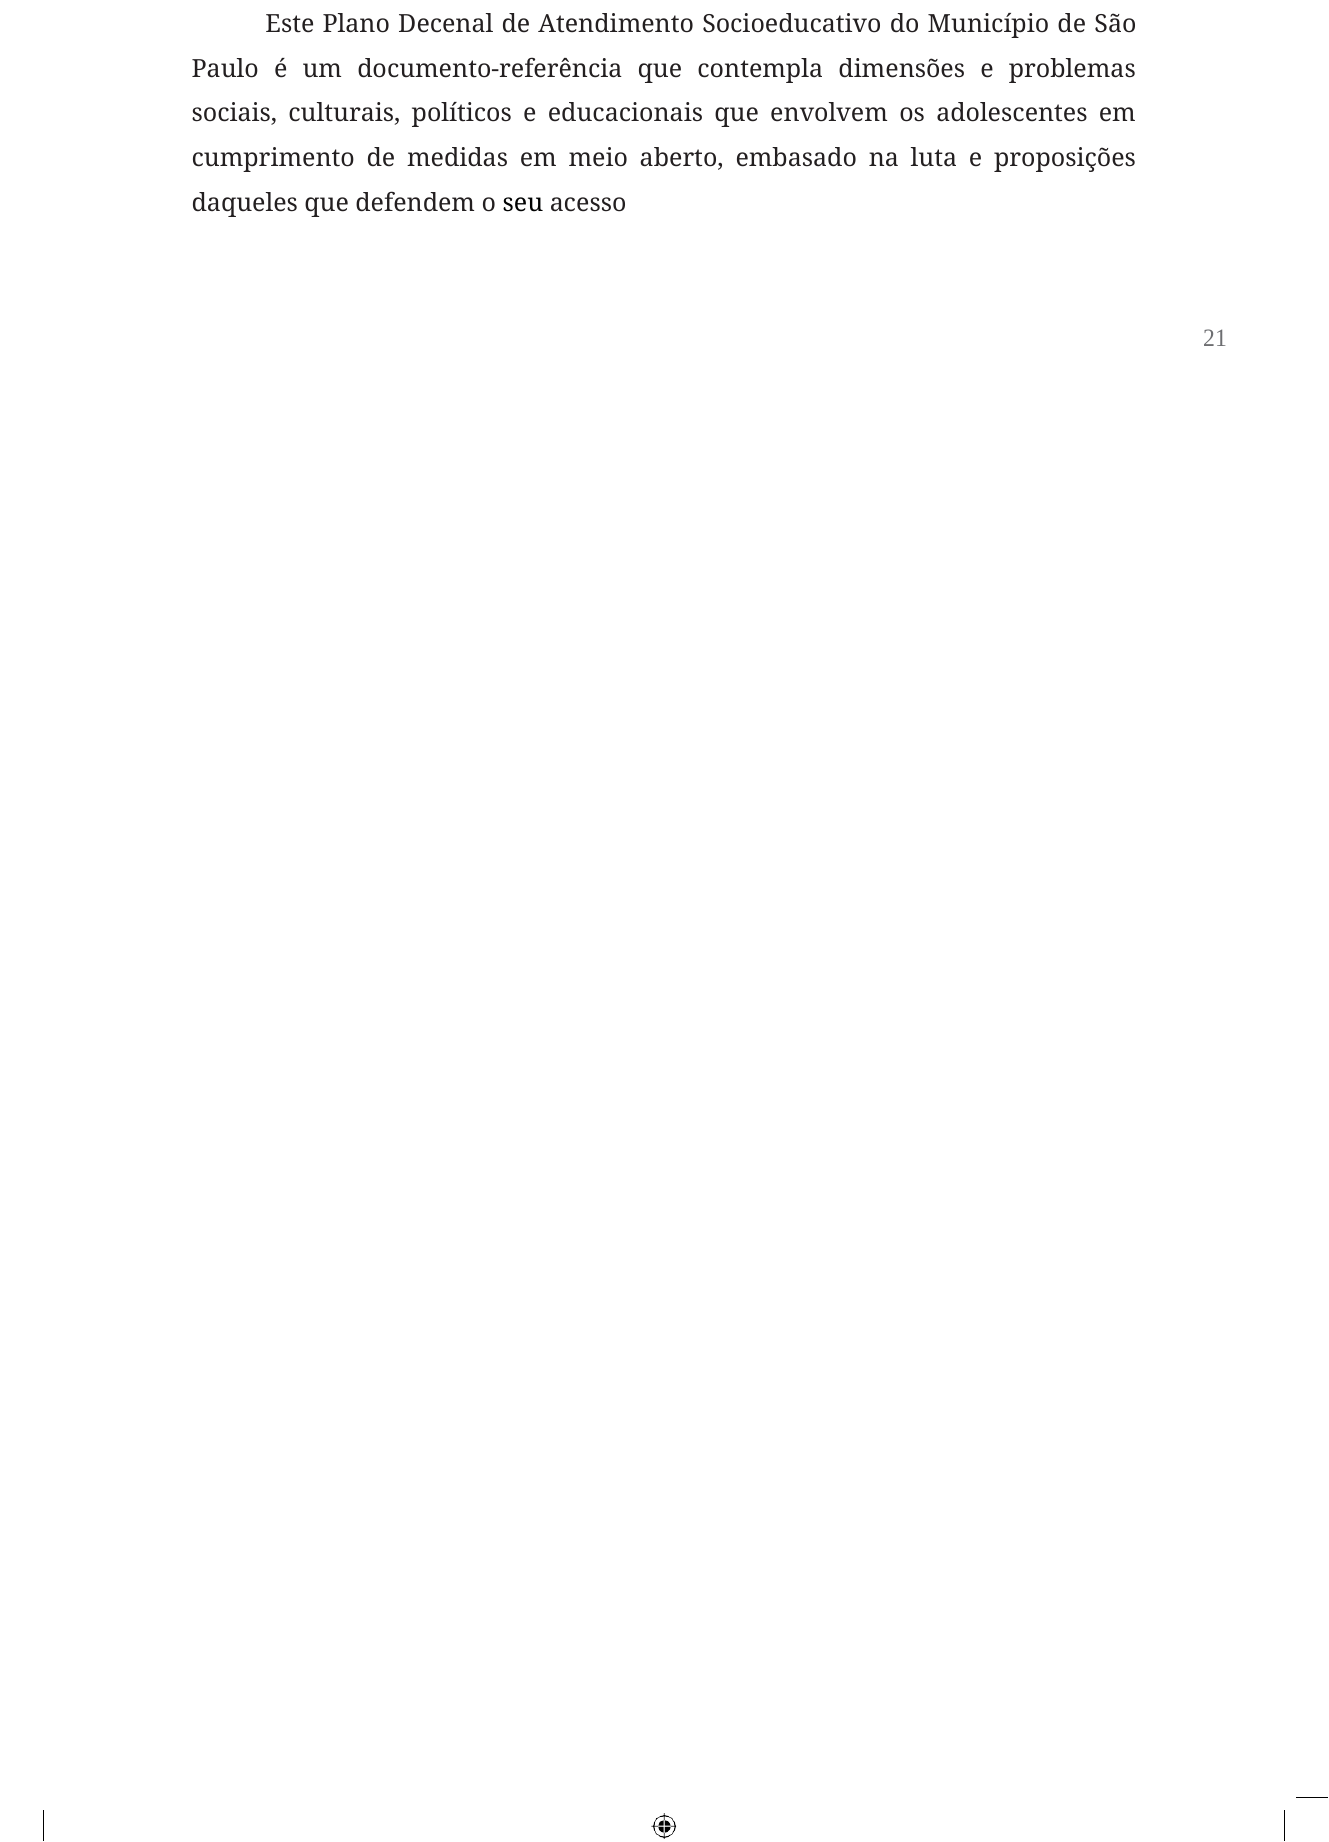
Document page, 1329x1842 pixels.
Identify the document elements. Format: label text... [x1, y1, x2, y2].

text 21 [46, 323, 1226, 352]
text Este Plano Decenal de Atendimento Socioeducativo do Município de São Paulo é um documento-referência que contempla dimensões e problemas sociais, culturais, políticos e educacionais que envolvem os adolescentes em cumprimento de medidas em meio aberto, embasado na luta e proposições daqueles que defendem o seu acesso [191, 6, 1137, 218]
picture [651, 1813, 677, 1839]
